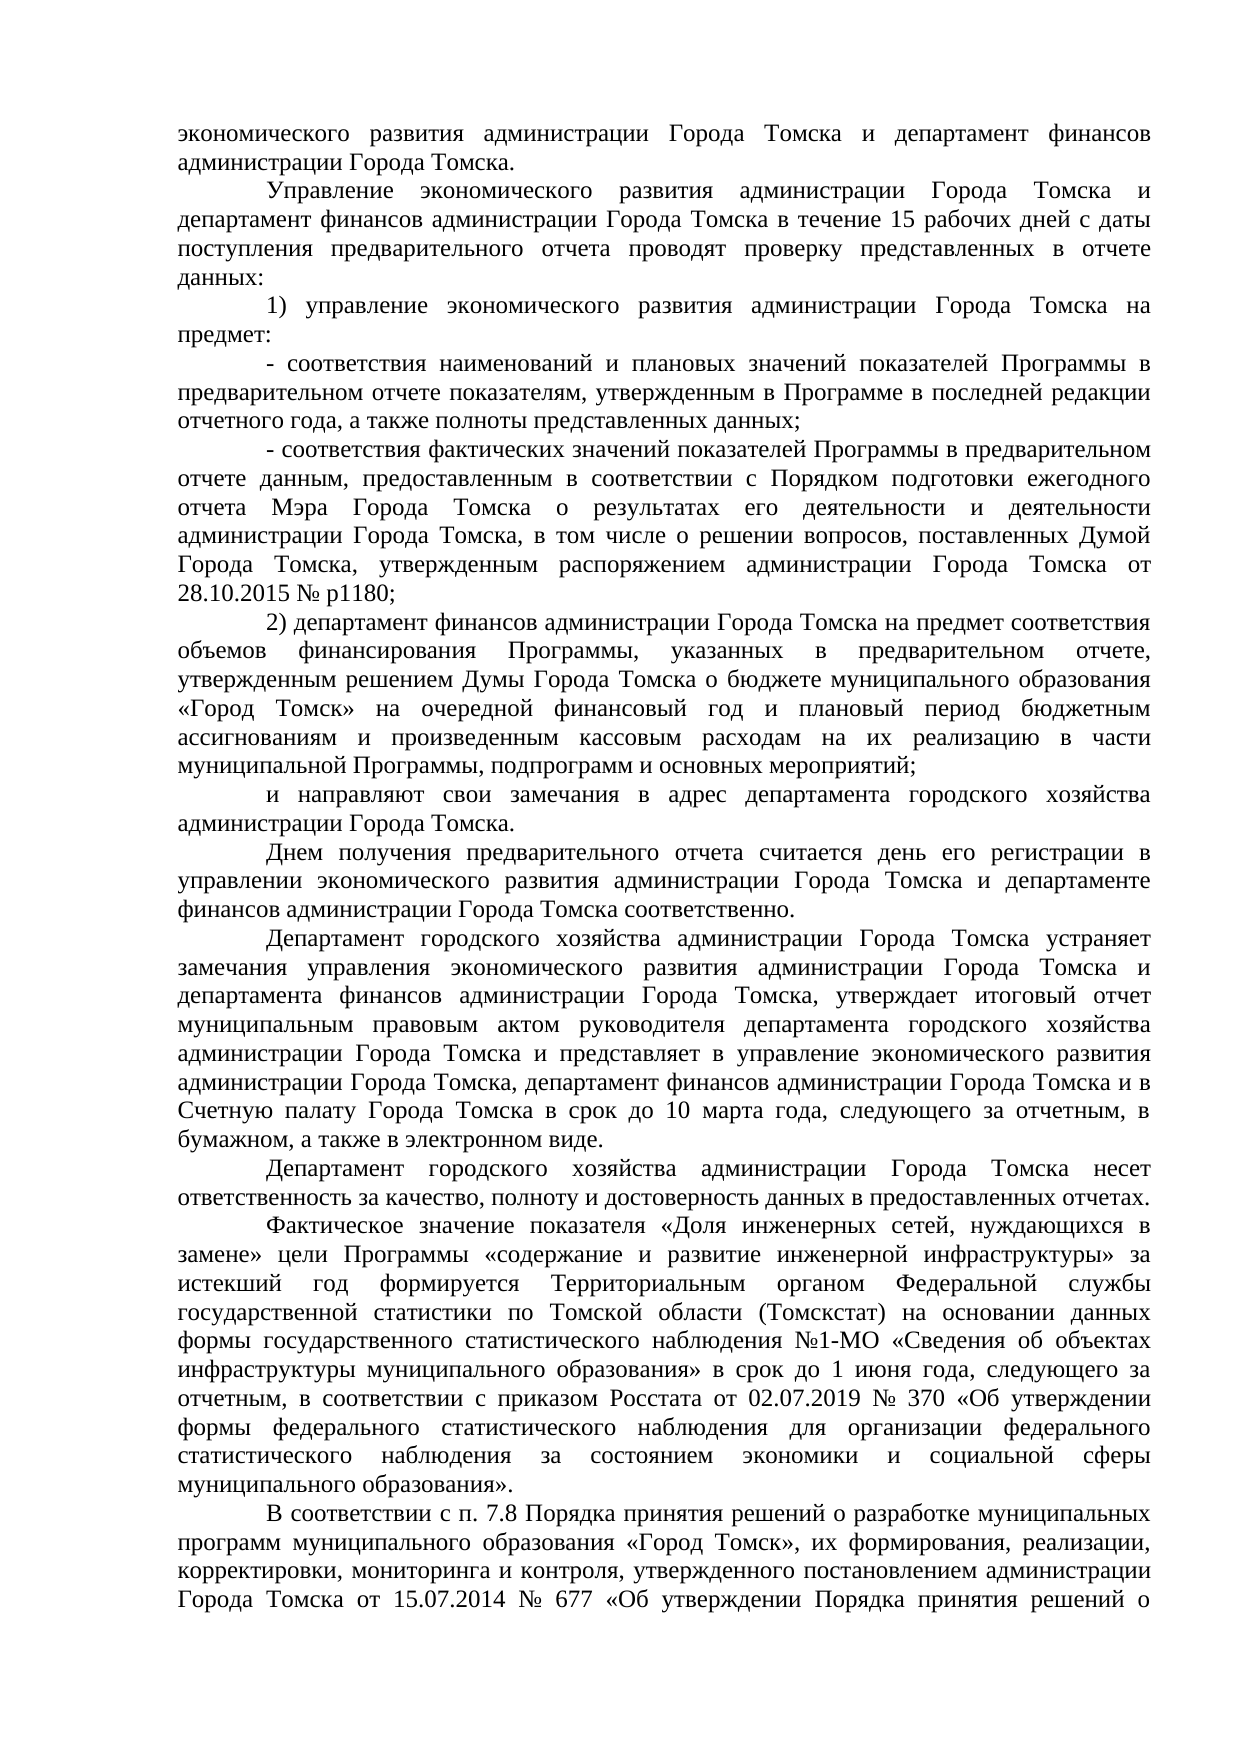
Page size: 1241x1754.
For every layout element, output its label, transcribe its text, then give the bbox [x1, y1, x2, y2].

text Департамент городского хозяйства администрации Города Томска несет ответственность за качество, полноту и достоверность данных в предоставленных отчетах. [177, 1153, 1152, 1211]
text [177, 1498, 1152, 1613]
text - соответствия фактических значений показателей Программы в предварительном отчете данным, предоставленным в соответствии с Порядком подготовки ежегодного отчета Мэра Города Томска о результатах его деятельности и деятельности администрации Города Томска, в том числе о решении вопросов, поставленных Думой Города Томска, утвержденным распоряжением администрации Города Томска от 28.10.2015 № р1180; [177, 434, 1152, 607]
text - соответствия наименований и плановых значений показателей Программы в предварительном отчете показателям, утвержденным в Программе в последней редакции отчетного года, а также полноты представленных данных; [177, 348, 1152, 434]
text Фактическое значение показателя «Доля инженерных сетей, нуждающихся в замене» цели Программы «содержание и развитие инженерной инфраструктуры» за истекший год формируется Территориальным органом Федеральной службы государственной статистики по Томской области (Томскстат) на основании данных формы государственного статистического наблюдения №1-МО «Сведения об объектах инфраструктуры муниципального образования» в срок до 1 июня года, следующего за отчетным, в соответствии с приказом Росстата от 02.07.2019 № 370 «Об утверждении формы федерального статистического наблюдения для организации федерального статистического наблюдения за состоянием экономики и социальной сферы муниципального образования». [177, 1211, 1152, 1498]
text Управление экономического развития администрации Города Томска и департамент финансов администрации Города Томска в течение 15 рабочих дней с даты поступления предварительного отчета проводят проверку представленных в отчете данных: [177, 176, 1152, 291]
text Департамент городского хозяйства администрации Города Томска устраняет замечания управления экономического развития администрации Города Томска и департамента финансов администрации Города Томска, утверждает итоговый отчет муниципальным правовым актом руководителя департамента городского хозяйства администрации Города Томска и представляет в управление экономического развития администрации Города Томска, департамент финансов администрации Города Томска и в Счетную палату Города Томска в срок до 10 марта года, следующего за отчетным, в бумажном, а также в электронном виде. [177, 923, 1152, 1153]
text и направляют свои замечания в адрес департамента городского хозяйства администрации Города Томска. [177, 779, 1152, 837]
text 2) департамент финансов администрации Города Томска на предмет соответствия объемов финансирования Программы, указанных в предварительном отчете, утвержденным решением Думы Города Томска о бюджете муниципального образования «Город Томск» на очередной финансовый год и плановый период бюджетным ассигнованиям и произведенным кассовым расходам на их реализацию в части муниципальной Программы, подпрограмм и основных мероприятий; [177, 607, 1152, 779]
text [177, 118, 1152, 176]
text Днем получения предварительного отчета считается день его регистрации в управлении экономического развития администрации Города Томска и департаменте финансов администрации Города Томска соответственно. [177, 837, 1152, 923]
text 1) управление экономического развития администрации Города Томска на предмет: [177, 291, 1152, 348]
